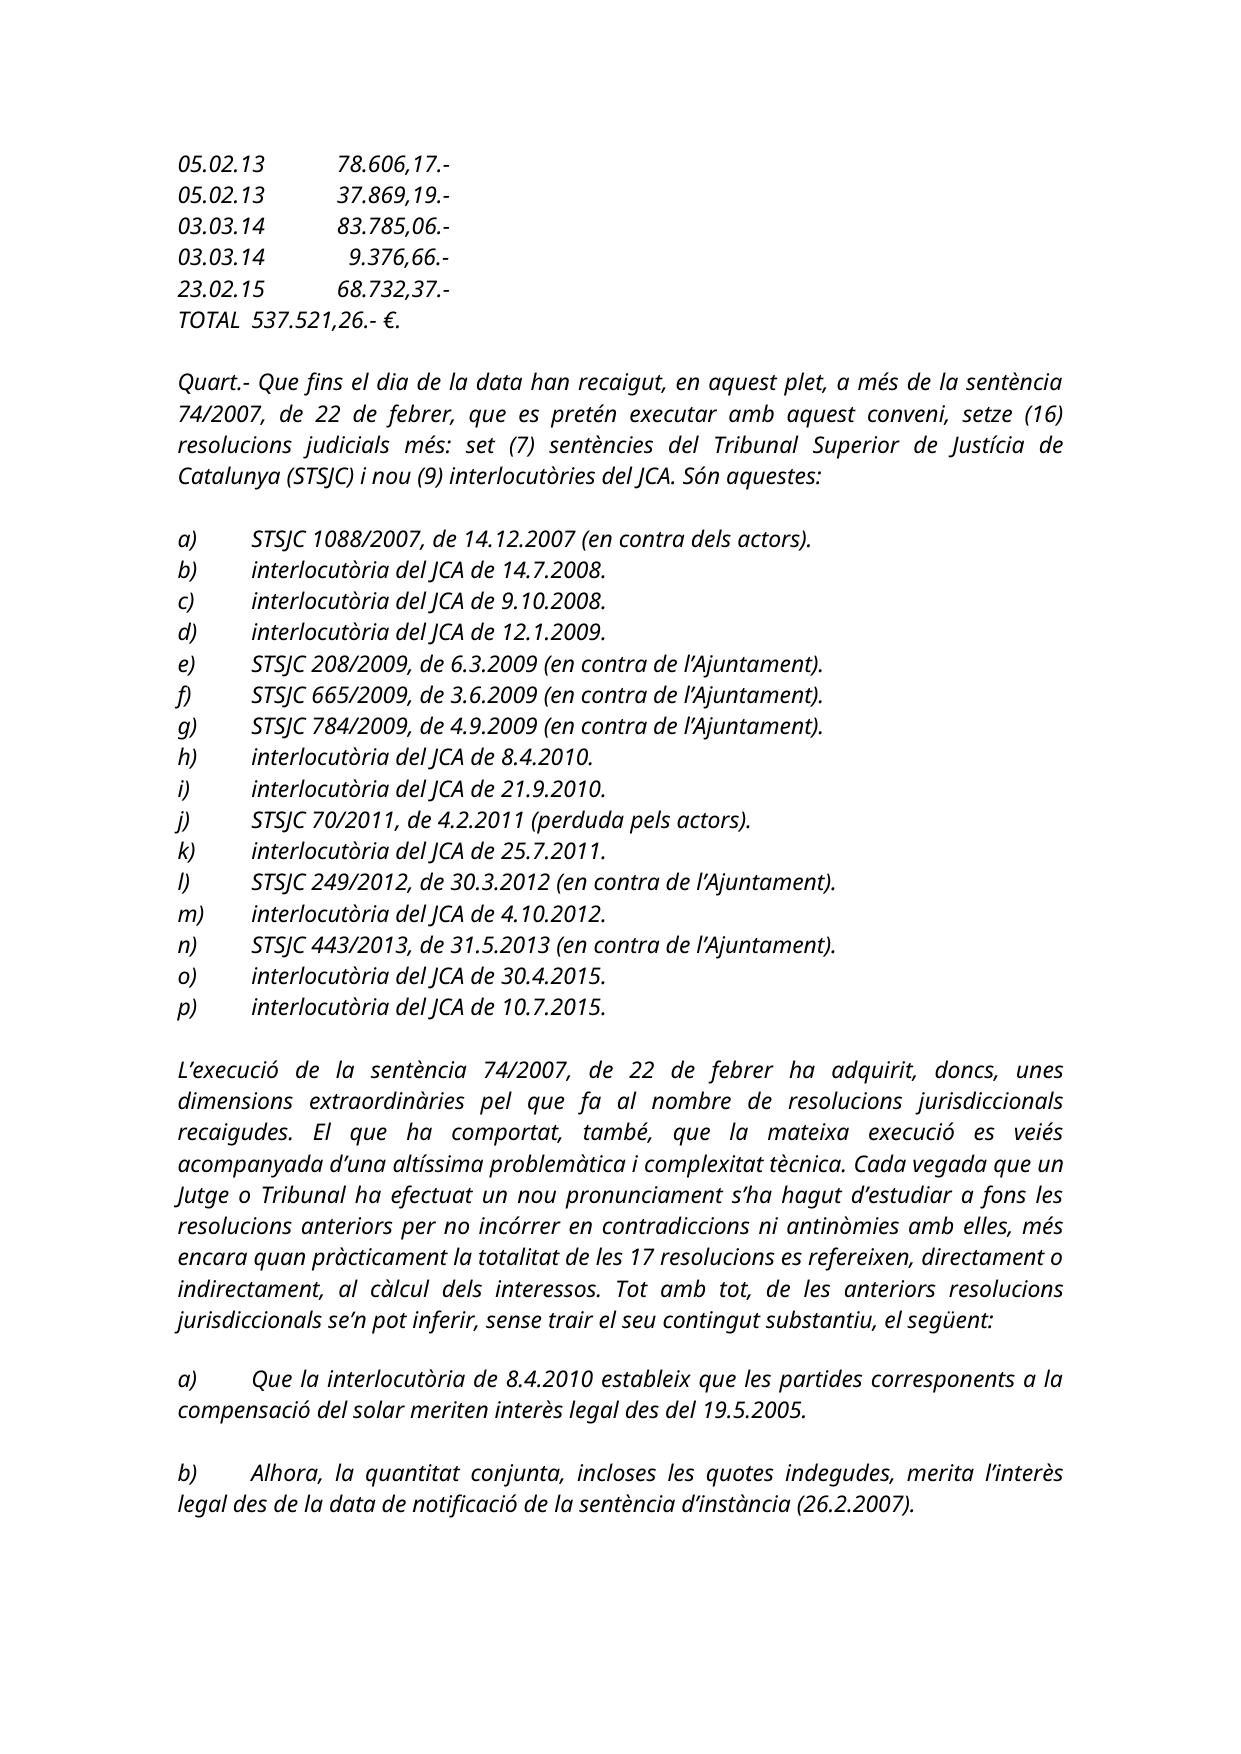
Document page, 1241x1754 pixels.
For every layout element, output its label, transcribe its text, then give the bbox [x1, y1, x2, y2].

text g) STSJC 784/2009, de 4.9.2009 (en contra de l’Ajuntament). [177, 710, 1064, 741]
text c) interlocutòria del JCA de 9.10.2008. [177, 585, 1064, 616]
text b) Alhora, la quantitat conjunta, incloses les quotes indegudes, merita l’interès legal des de la data de notificació de la sentència d’instància (26.2.2007). [177, 1457, 1064, 1519]
text 03.03.14 83.785,06.- [177, 210, 1064, 241]
text p) interlocutòria del JCA de 10.7.2015. [177, 991, 1064, 1023]
text h) interlocutòria del JCA de 8.4.2010. [177, 741, 1064, 773]
text m) interlocutòria del JCA de 4.10.2012. [177, 898, 1064, 929]
text 05.02.13 78.606,17.- [177, 148, 1064, 179]
text 05.02.13 37.869,19.- [177, 179, 1064, 210]
text L’execució de la sentència 74/2007, de 22 de febrer ha adquirit, doncs, unes dimensions extraordinàries pel que fa al nombre de resolucions jurisdiccionals recaigudes. El que ha comportat, també, que la mateixa execució es veiés acompanyada d’una altíssima problemàtica i complexitat tècnica. Cada vegada que un Jutge o Tribunal ha efectuat un nou pronunciament s’ha hagut d’estudiar a fons les resolucions anteriors per no incórrer en contradiccions ni antinòmies amb elles, més encara quan pràcticament la totalitat de les 17 resolucions es refereixen, directament o indirectament, al càlcul dels interessos. Tot amb tot, de les anteriors resolucions jurisdiccionals se’n pot inferir, sense trair el seu contingut substantiu, el següent: [177, 1054, 1064, 1335]
text f) STSJC 665/2009, de 3.6.2009 (en contra de l’Ajuntament). [177, 679, 1064, 710]
text k) interlocutòria del JCA de 25.7.2011. [177, 835, 1064, 866]
text a) Que la interlocutòria de 8.4.2010 estableix que les partides corresponents a la compensació del solar meriten interès legal des del 19.5.2005. [177, 1363, 1064, 1426]
text o) interlocutòria del JCA de 30.4.2015. [177, 960, 1064, 991]
text n) STSJC 443/2013, de 31.5.2013 (en contra de l’Ajuntament). [177, 929, 1064, 960]
text d) interlocutòria del JCA de 12.1.2009. [177, 616, 1064, 648]
text l) STSJC 249/2012, de 30.3.2012 (en contra de l’Ajuntament). [177, 866, 1064, 898]
text b) interlocutòria del JCA de 14.7.2008. [177, 554, 1064, 585]
text 23.02.15 68.732,37.- [177, 273, 1064, 304]
text 03.03.14 9.376,66.- [177, 241, 1064, 273]
text TOTAL 537.521,26.- €. [177, 304, 1064, 335]
text i) interlocutòria del JCA de 21.9.2010. [177, 773, 1064, 804]
text e) STSJC 208/2009, de 6.3.2009 (en contra de l’Ajuntament). [177, 648, 1064, 679]
text Quart.- Que fins el dia de la data han recaigut, en aquest plet, a més de la sentència 74/2007, de 22 de febrer, que es pretén executar amb aquest conveni, setze (16) resolucions judicials més: set (7) sentències del Tribunal Superior de Justícia de Catalunya (STSJC) i nou (9) interlocutòries del JCA. Són aquestes: [177, 366, 1064, 491]
text j) STSJC 70/2011, de 4.2.2011 (perduda pels actors). [177, 804, 1064, 835]
text a) STSJC 1088/2007, de 14.12.2007 (en contra dels actors). [177, 523, 1064, 554]
